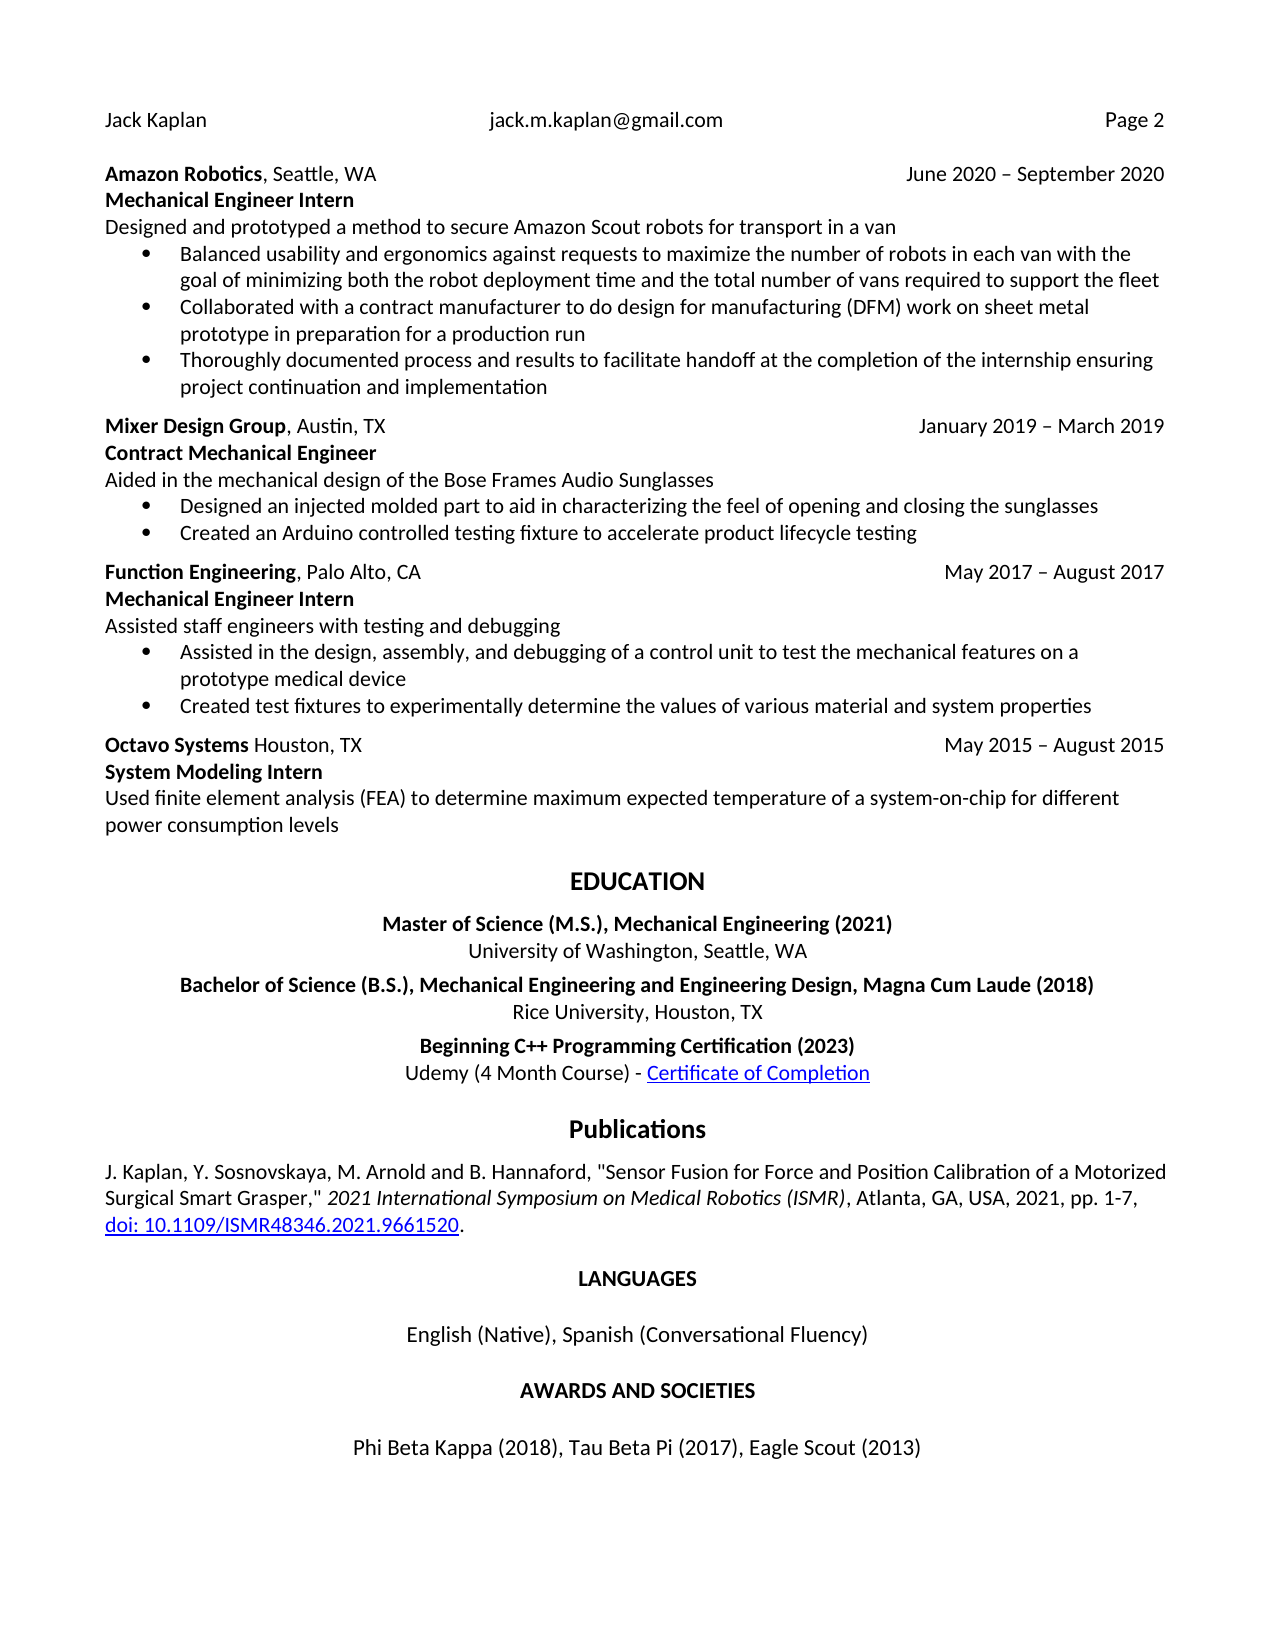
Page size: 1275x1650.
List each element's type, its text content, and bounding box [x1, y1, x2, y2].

text J. Kaplan, Y. Sosnovskaya, M. Arnold and B. Hannaford, "Sensor Fusion for Force and Position Calibration of a Motorized Surgical Smart Grasper," 2021 International Symposium on Medical Robotics (ISMR), Atlanta, GA, USA, 2021, pp. 1-7, doi: 10.1109/ISMR48346.2021.9661520. [105, 1158, 1170, 1238]
list Created an Arduino controlled testing fixture to accelerate product lifecycle testing [142, 519, 1170, 546]
text Assisted staff engineers with testing and debugging [105, 612, 1170, 638]
list Collaborated with a contract manufacturer to do design for manufacturing (DFM) work on sheet metal prototype in preparation for a production run [142, 293, 1170, 346]
text Function Engineering, Palo Alto, CA May 2017 – August 2017 [105, 558, 1170, 585]
text Contract Mechanical Engineer [105, 439, 1170, 466]
text Beginning C++ Programming Certification (2023) [105, 1032, 1170, 1059]
list Designed an injected molded part to aid in characterizing the feel of opening and closing the sunglasses [142, 492, 1170, 519]
list Created test fixtures to experimentally determine the values of various material and system properties [142, 692, 1170, 718]
list Balanced usability and ergonomics against requests to maximize the number of robots in each van with the goal of minimizing both the robot deployment time and the total number of vans required to support the fleet [142, 240, 1170, 293]
text Udemy (4 Month Course) - Certificate of Completion [105, 1059, 1170, 1085]
text Bachelor of Science (B.S.), Mechanical Engineering and Engineering Design, Magna Cum Laude (2018) [105, 971, 1170, 998]
text Mechanical Engineer Intern [105, 585, 1170, 612]
text English (Native), Spanish (Conversational Fluency) [105, 1321, 1170, 1348]
text Designed and prototyped a method to secure Amazon Scout robots for transport in a van [105, 213, 1170, 240]
text Phi Beta Kappa (2018), Tau Beta Pi (2017), Eagle Scout (2013) [105, 1433, 1170, 1461]
text Rice University, Houston, TX [105, 998, 1170, 1024]
list Assisted in the design, assembly, and debugging of a control unit to test the mechanical features on a prototype medical device [142, 638, 1170, 692]
text Master of Science (M.S.), Mechanical Engineering (2021) [105, 910, 1170, 937]
text LANGUAGES [105, 1264, 1170, 1292]
list Thoroughly documented process and results to facilitate handoff at the completion of the internship ensuring project continuation and implementation [142, 346, 1170, 400]
text Amazon Robotics, Seattle, WA June 2020 – September 2020 [105, 160, 1170, 186]
text University of Washington, Seattle, WA [105, 937, 1170, 963]
text System Modeling Intern [105, 758, 1170, 784]
text Jack Kaplan jack.m.kaplan@gmail.com Page 2 [105, 105, 1170, 133]
text Mechanical Engineer Intern [105, 186, 1170, 213]
text Publications [105, 1112, 1170, 1145]
text Mixer Design Group, Austin, TX January 2019 – March 2019 [105, 412, 1170, 439]
text AWARDS AND SOCIETIES [105, 1377, 1170, 1404]
text Used finite element analysis (FEA) to determine maximum expected temperature of a system-on-chip for different power consumption levels [105, 784, 1170, 838]
text Octavo Systems Houston, TX May 2015 – August 2015 [105, 731, 1170, 758]
text Aided in the mechanical design of the Bose Frames Audio Sunglasses [105, 466, 1170, 492]
text EDUCATION [105, 864, 1170, 897]
